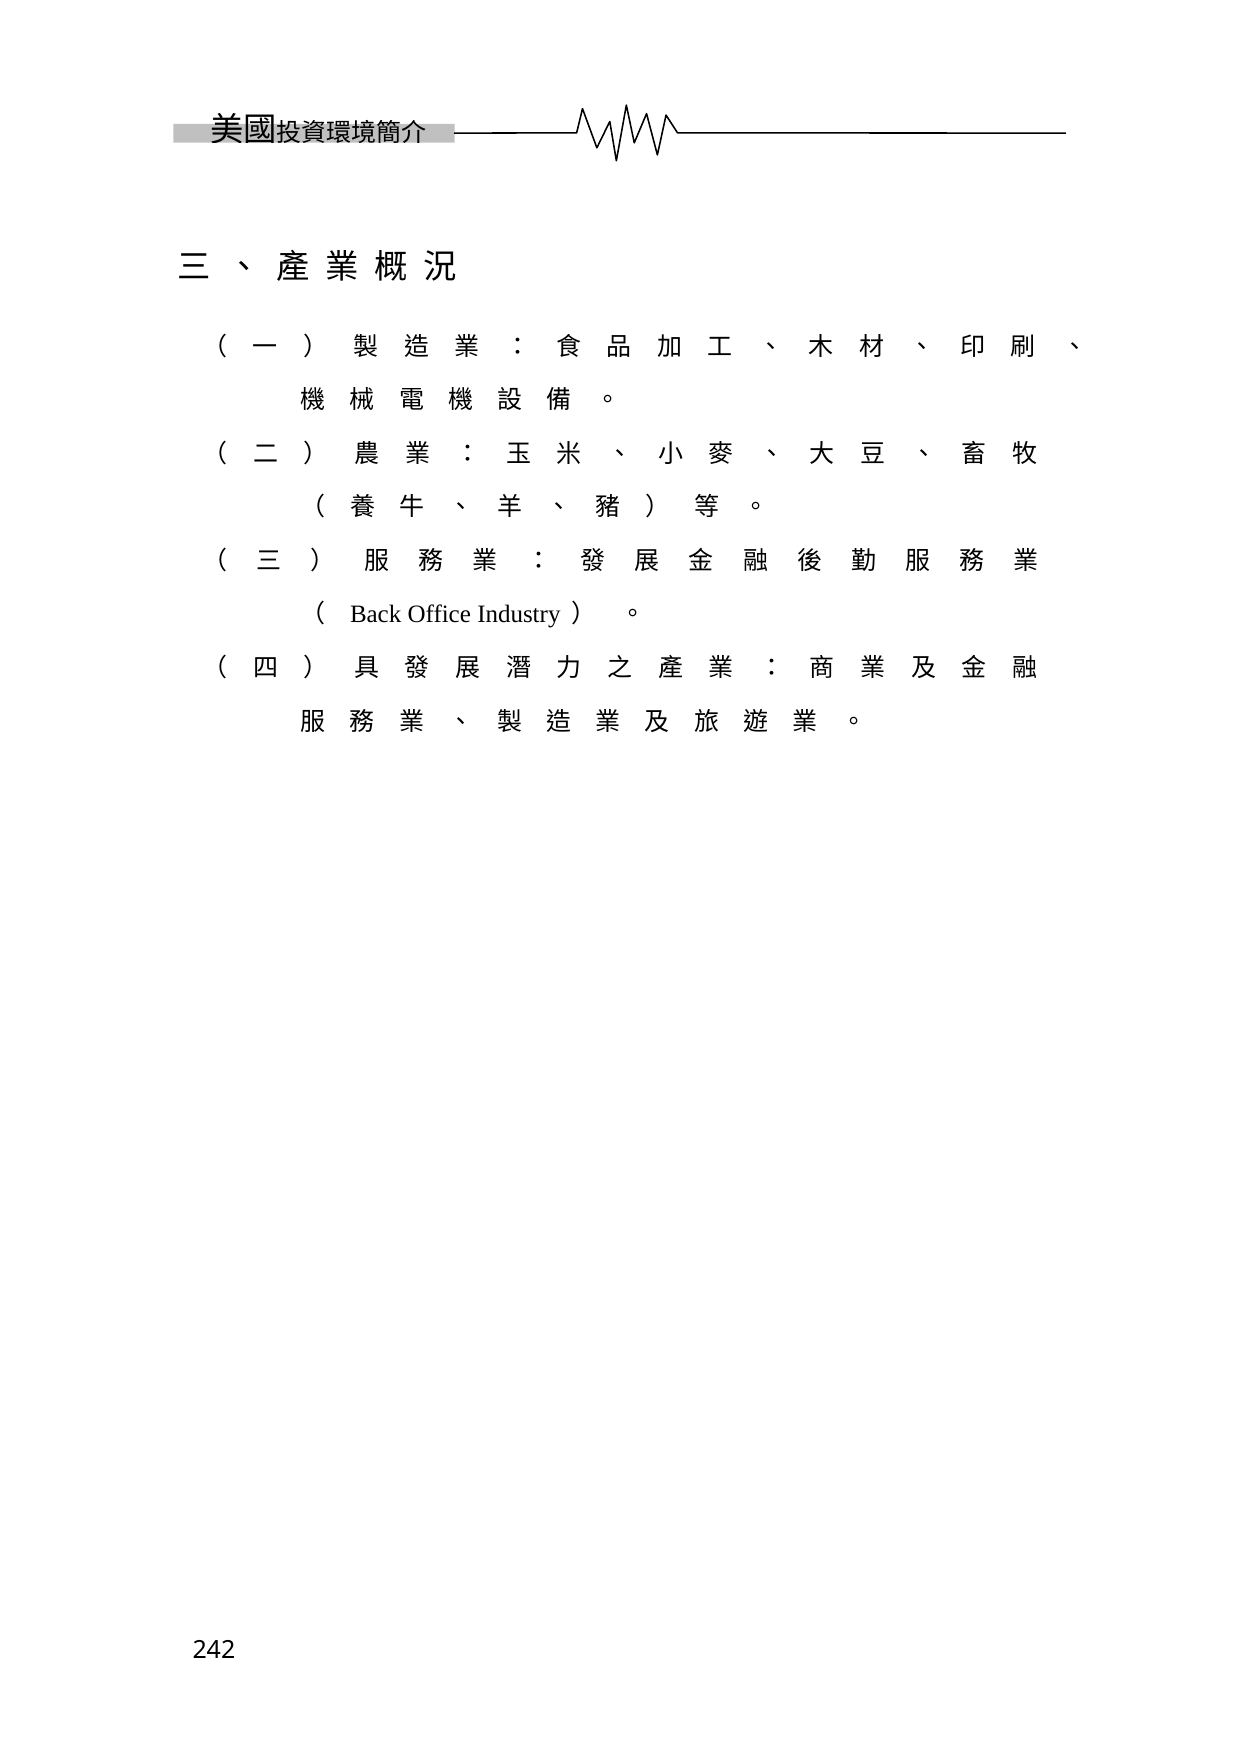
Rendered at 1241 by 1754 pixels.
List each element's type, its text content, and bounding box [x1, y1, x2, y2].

text （三）服務業：發展金融後勤服務業（Back Office Industry）。 [202, 532, 1063, 639]
text （四）具發展潛力之產業：商業及金融服務業、製造業及旅遊業。 [202, 639, 1063, 746]
text （一）製造業：食品加工、木材、印刷、機械電機設備。 [202, 317, 1063, 424]
text （二）農業：玉米、小麥、大豆、畜牧（養牛、羊、豬）等。 [202, 424, 1063, 532]
text 三、產業概況 [178, 237, 1063, 291]
